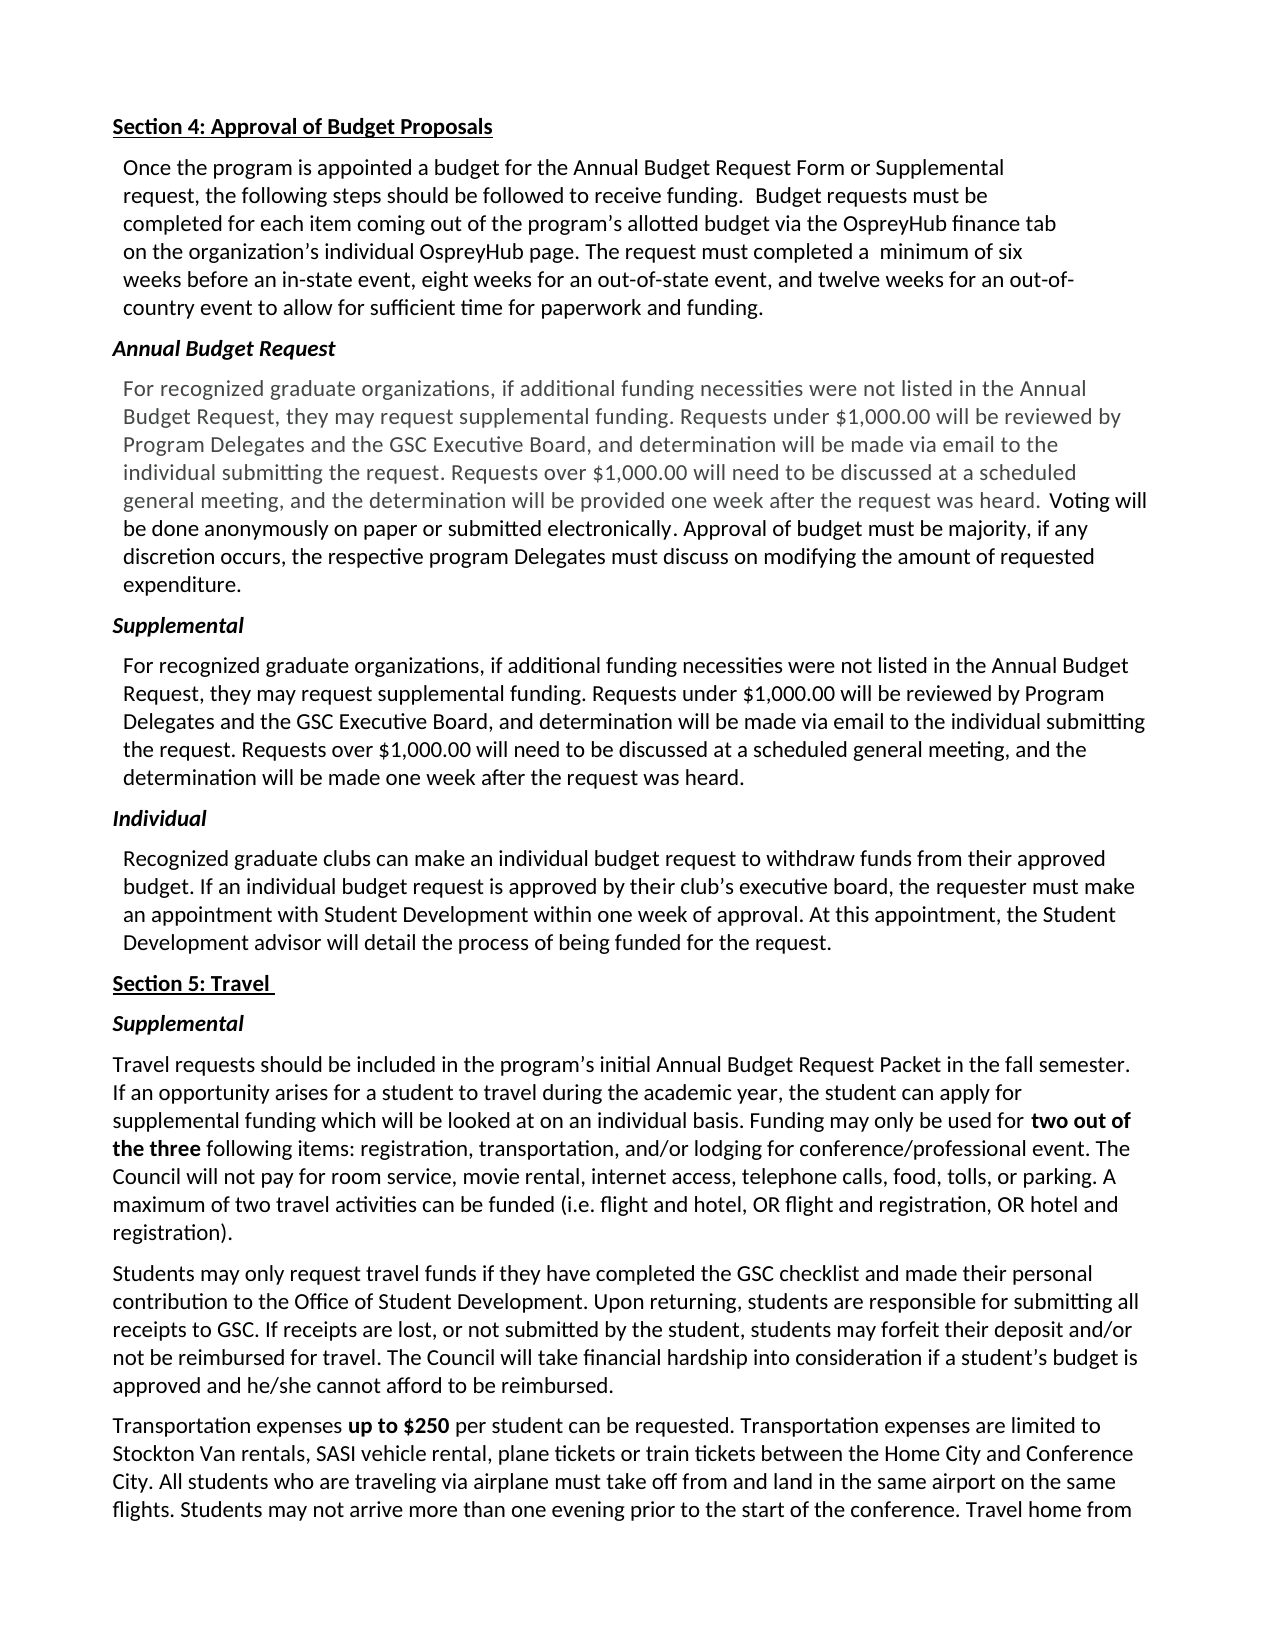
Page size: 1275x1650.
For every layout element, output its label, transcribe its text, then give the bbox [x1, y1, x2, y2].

text Travel requests should be included in the program’s initial Annual Budget Request Packet in the fall semester. If an opportunity arises for a student to travel during the academic year, the student can apply for supplemental funding which will be looked at on an individual basis. Funding may only be used for two out of the three following items: registration, transportation, and/or lodging for conference/professional event. The Council will not pay for room service, movie rental, internet access, telephone calls, food, tolls, or parking. A maximum of two travel activities can be funded (i.e. flight and hotel, OR flight and registration, OR hotel and registration). [112, 1050, 1152, 1246]
subtitle Supplemental [112, 1009, 1162, 1038]
text Students may only request travel funds if they have completed the GSC checklist and made their personal contribution to the Office of Student Development. Upon returning, students are responsible for submitting all receipts to GSC. If receipts are lost, or not submitted by the student, students may forfeit their deposit and/or not be reimbursed for travel. The Council will take financial hardship into consideration if a student’s budget is approved and he/she cannot afford to be reimbursed. [112, 1259, 1152, 1399]
subtitle Supplemental [112, 611, 1162, 639]
subtitle Individual [112, 804, 1162, 832]
text For recognized graduate organizations, if additional funding necessities were not listed in the Annual Budget Request, they may request supplemental funding. Requests under $1,000.00 will be reviewed by Program Delegates and the GSC Executive Board, and determination will be made via email to the individual submitting the request. Requests over $1,000.00 will need to be discussed at a scheduled general meeting, and the determination will be made one week after the request was heard. [123, 651, 1152, 791]
text Voting will be done anonymously on paper or submitted electronically. Approval of budget must be majority, if any discretion occurs, the respective program Delegates must discuss on modifying the amount of requested expenditure. [123, 374, 1152, 598]
subtitle Annual Budget Request [112, 334, 1162, 362]
subtitle Section 5: Travel [112, 969, 1162, 997]
text Once the program is appointed a budget for the Annual Budget Request Form or Supplemental request, the following steps should be followed to receive funding. Budget requests must be completed for each item coming out of the program’s allotted budget via the OspreyHub finance tab on the organization’s individual OspreyHub page. The request must completed a minimum of six weeks before an in-state event, eight weeks for an out-of-state event, and twelve weeks for an out-of-country event to allow for sufficient time for paperwork and funding. [123, 153, 1077, 321]
subtitle Section 4: Approval of Budget Proposals [112, 112, 1162, 141]
text Recognized graduate clubs can make an individual budget request to withdraw funds from their approved budget. If an individual budget request is approved by their club’s executive board, the requester must make an appointment with Student Development within one week of approval. At this appointment, the Student Development advisor will detail the process of being funded for the request. [123, 844, 1152, 957]
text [112, 1411, 1152, 1523]
